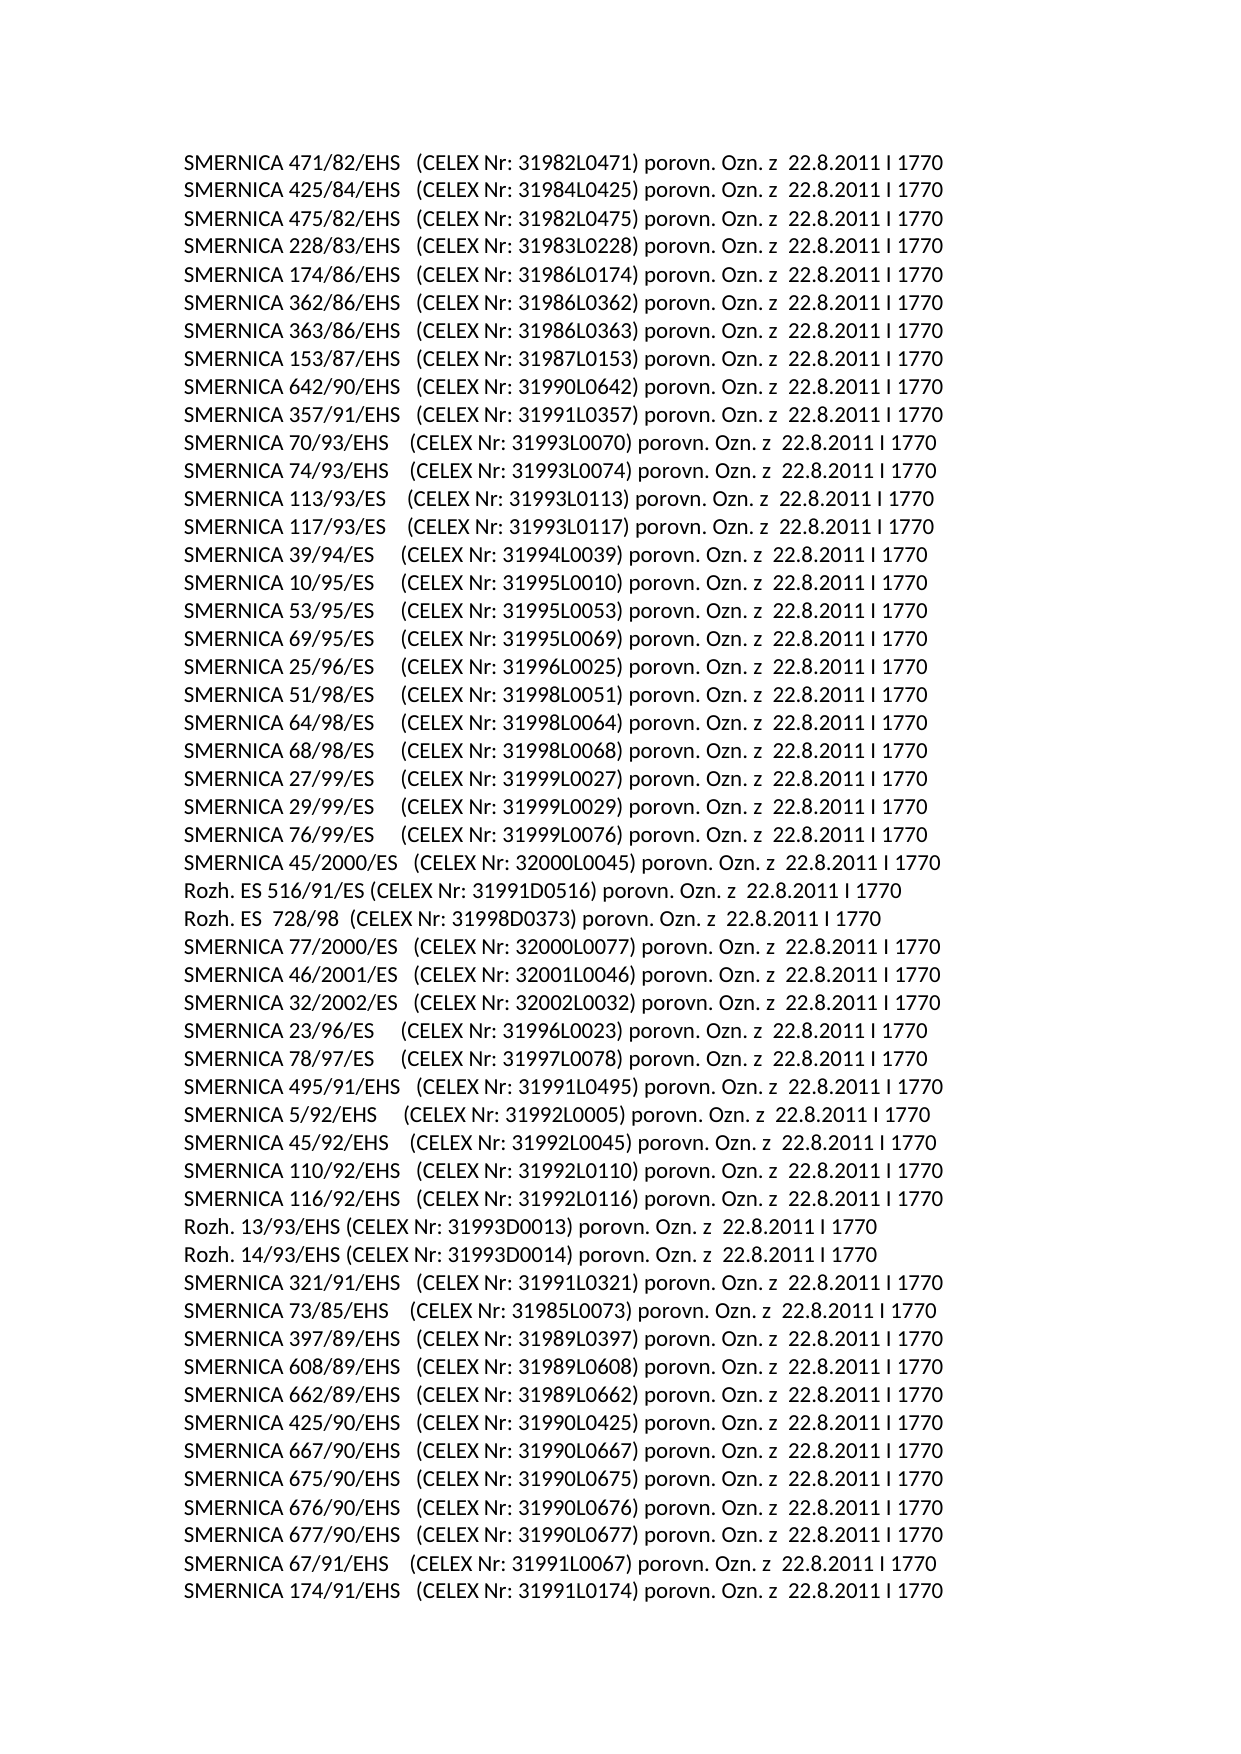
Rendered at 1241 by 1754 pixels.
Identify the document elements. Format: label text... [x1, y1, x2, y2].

text SMERNICA 677/90/EHS (CELEX Nr: 31990L0677) porovn. Ozn. z 22.8.2011 I 1770 [148, 1521, 1093, 1549]
text SMERNICA 45/92/EHS (CELEX Nr: 31992L0045) porovn. Ozn. z 22.8.2011 I 1770 [148, 1128, 1093, 1156]
text SMERNICA 45/2000/ES (CELEX Nr: 32000L0045) porovn. Ozn. z 22.8.2011 I 1770 [148, 848, 1093, 876]
text SMERNICA 362/86/EHS (CELEX Nr: 31986L0362) porovn. Ozn. z 22.8.2011 I 1770 [148, 288, 1093, 316]
text SMERNICA 425/90/EHS (CELEX Nr: 31990L0425) porovn. Ozn. z 22.8.2011 I 1770 [148, 1408, 1093, 1437]
text Rozh. ES 516/91/ES (CELEX Nr: 31991D0516) porovn. Ozn. z 22.8.2011 I 1770 [148, 876, 1093, 904]
text SMERNICA 64/98/ES (CELEX Nr: 31998L0064) porovn. Ozn. z 22.8.2011 I 1770 [148, 708, 1093, 736]
text SMERNICA 74/93/EHS (CELEX Nr: 31993L0074) porovn. Ozn. z 22.8.2011 I 1770 [148, 456, 1093, 484]
text SMERNICA 662/89/EHS (CELEX Nr: 31989L0662) porovn. Ozn. z 22.8.2011 I 1770 [148, 1381, 1093, 1408]
text SMERNICA 76/99/ES (CELEX Nr: 31999L0076) porovn. Ozn. z 22.8.2011 I 1770 [148, 820, 1093, 848]
text SMERNICA 471/82/EHS (CELEX Nr: 31982L0471) porovn. Ozn. z 22.8.2011 I 1770 [148, 148, 1093, 176]
text SMERNICA 676/90/EHS (CELEX Nr: 31990L0676) porovn. Ozn. z 22.8.2011 I 1770 [148, 1493, 1093, 1521]
text SMERNICA 608/89/EHS (CELEX Nr: 31989L0608) porovn. Ozn. z 22.8.2011 I 1770 [148, 1352, 1093, 1381]
text SMERNICA 675/90/EHS (CELEX Nr: 31990L0675) porovn. Ozn. z 22.8.2011 I 1770 [148, 1464, 1093, 1493]
text SMERNICA 69/95/ES (CELEX Nr: 31995L0069) porovn. Ozn. z 22.8.2011 I 1770 [148, 624, 1093, 652]
text SMERNICA 110/92/EHS (CELEX Nr: 31992L0110) porovn. Ozn. z 22.8.2011 I 1770 [148, 1156, 1093, 1184]
text SMERNICA 117/93/ES (CELEX Nr: 31993L0117) porovn. Ozn. z 22.8.2011 I 1770 [148, 512, 1093, 540]
text SMERNICA 475/82/EHS (CELEX Nr: 31982L0475) porovn. Ozn. z 22.8.2011 I 1770 [148, 204, 1093, 232]
text SMERNICA 25/96/ES (CELEX Nr: 31996L0025) porovn. Ozn. z 22.8.2011 I 1770 [148, 652, 1093, 680]
text SMERNICA 397/89/EHS (CELEX Nr: 31989L0397) porovn. Ozn. z 22.8.2011 I 1770 [148, 1324, 1093, 1352]
text SMERNICA 78/97/ES (CELEX Nr: 31997L0078) porovn. Ozn. z 22.8.2011 I 1770 [148, 1044, 1093, 1072]
text SMERNICA 495/91/EHS (CELEX Nr: 31991L0495) porovn. Ozn. z 22.8.2011 I 1770 [148, 1072, 1093, 1100]
text SMERNICA 67/91/EHS (CELEX Nr: 31991L0067) porovn. Ozn. z 22.8.2011 I 1770 [148, 1549, 1093, 1577]
text SMERNICA 68/98/ES (CELEX Nr: 31998L0068) porovn. Ozn. z 22.8.2011 I 1770 [148, 736, 1093, 764]
text SMERNICA 116/92/EHS (CELEX Nr: 31992L0116) porovn. Ozn. z 22.8.2011 I 1770 [148, 1184, 1093, 1212]
text SMERNICA 228/83/EHS (CELEX Nr: 31983L0228) porovn. Ozn. z 22.8.2011 I 1770 [148, 232, 1093, 260]
text SMERNICA 5/92/EHS (CELEX Nr: 31992L0005) porovn. Ozn. z 22.8.2011 I 1770 [148, 1100, 1093, 1128]
text SMERNICA 53/95/ES (CELEX Nr: 31995L0053) porovn. Ozn. z 22.8.2011 I 1770 [148, 596, 1093, 624]
text SMERNICA 174/91/EHS (CELEX Nr: 31991L0174) porovn. Ozn. z 22.8.2011 I 1770 [148, 1577, 1093, 1605]
text Rozh. 13/93/EHS (CELEX Nr: 31993D0013) porovn. Ozn. z 22.8.2011 I 1770 [148, 1212, 1093, 1240]
text SMERNICA 51/98/ES (CELEX Nr: 31998L0051) porovn. Ozn. z 22.8.2011 I 1770 [148, 680, 1093, 708]
text SMERNICA 425/84/EHS (CELEX Nr: 31984L0425) porovn. Ozn. z 22.8.2011 I 1770 [148, 176, 1093, 204]
text SMERNICA 153/87/EHS (CELEX Nr: 31987L0153) porovn. Ozn. z 22.8.2011 I 1770 [148, 344, 1093, 372]
text SMERNICA 667/90/EHS (CELEX Nr: 31990L0667) porovn. Ozn. z 22.8.2011 I 1770 [148, 1437, 1093, 1464]
text SMERNICA 46/2001/ES (CELEX Nr: 32001L0046) porovn. Ozn. z 22.8.2011 I 1770 [148, 960, 1093, 988]
text SMERNICA 10/95/ES (CELEX Nr: 31995L0010) porovn. Ozn. z 22.8.2011 I 1770 [148, 568, 1093, 596]
text SMERNICA 77/2000/ES (CELEX Nr: 32000L0077) porovn. Ozn. z 22.8.2011 I 1770 [148, 932, 1093, 960]
text Rozh. ES 728/98 (CELEX Nr: 31998D0373) porovn. Ozn. z 22.8.2011 I 1770 [148, 904, 1093, 932]
text SMERNICA 357/91/EHS (CELEX Nr: 31991L0357) porovn. Ozn. z 22.8.2011 I 1770 [148, 400, 1093, 428]
text SMERNICA 642/90/EHS (CELEX Nr: 31990L0642) porovn. Ozn. z 22.8.2011 I 1770 [148, 372, 1093, 400]
text SMERNICA 70/93/EHS (CELEX Nr: 31993L0070) porovn. Ozn. z 22.8.2011 I 1770 [148, 428, 1093, 456]
text SMERNICA 39/94/ES (CELEX Nr: 31994L0039) porovn. Ozn. z 22.8.2011 I 1770 [148, 540, 1093, 568]
text SMERNICA 23/96/ES (CELEX Nr: 31996L0023) porovn. Ozn. z 22.8.2011 I 1770 [148, 1016, 1093, 1044]
text SMERNICA 113/93/ES (CELEX Nr: 31993L0113) porovn. Ozn. z 22.8.2011 I 1770 [148, 484, 1093, 512]
text SMERNICA 363/86/EHS (CELEX Nr: 31986L0363) porovn. Ozn. z 22.8.2011 I 1770 [148, 316, 1093, 344]
text SMERNICA 32/2002/ES (CELEX Nr: 32002L0032) porovn. Ozn. z 22.8.2011 I 1770 [148, 988, 1093, 1016]
text SMERNICA 321/91/EHS (CELEX Nr: 31991L0321) porovn. Ozn. z 22.8.2011 I 1770 [148, 1268, 1093, 1296]
text SMERNICA 29/99/ES (CELEX Nr: 31999L0029) porovn. Ozn. z 22.8.2011 I 1770 [148, 792, 1093, 820]
text SMERNICA 174/86/EHS (CELEX Nr: 31986L0174) porovn. Ozn. z 22.8.2011 I 1770 [148, 260, 1093, 288]
text SMERNICA 27/99/ES (CELEX Nr: 31999L0027) porovn. Ozn. z 22.8.2011 I 1770 [148, 764, 1093, 792]
text Rozh. 14/93/EHS (CELEX Nr: 31993D0014) porovn. Ozn. z 22.8.2011 I 1770 [148, 1240, 1093, 1268]
text SMERNICA 73/85/EHS (CELEX Nr: 31985L0073) porovn. Ozn. z 22.8.2011 I 1770 [148, 1296, 1093, 1324]
